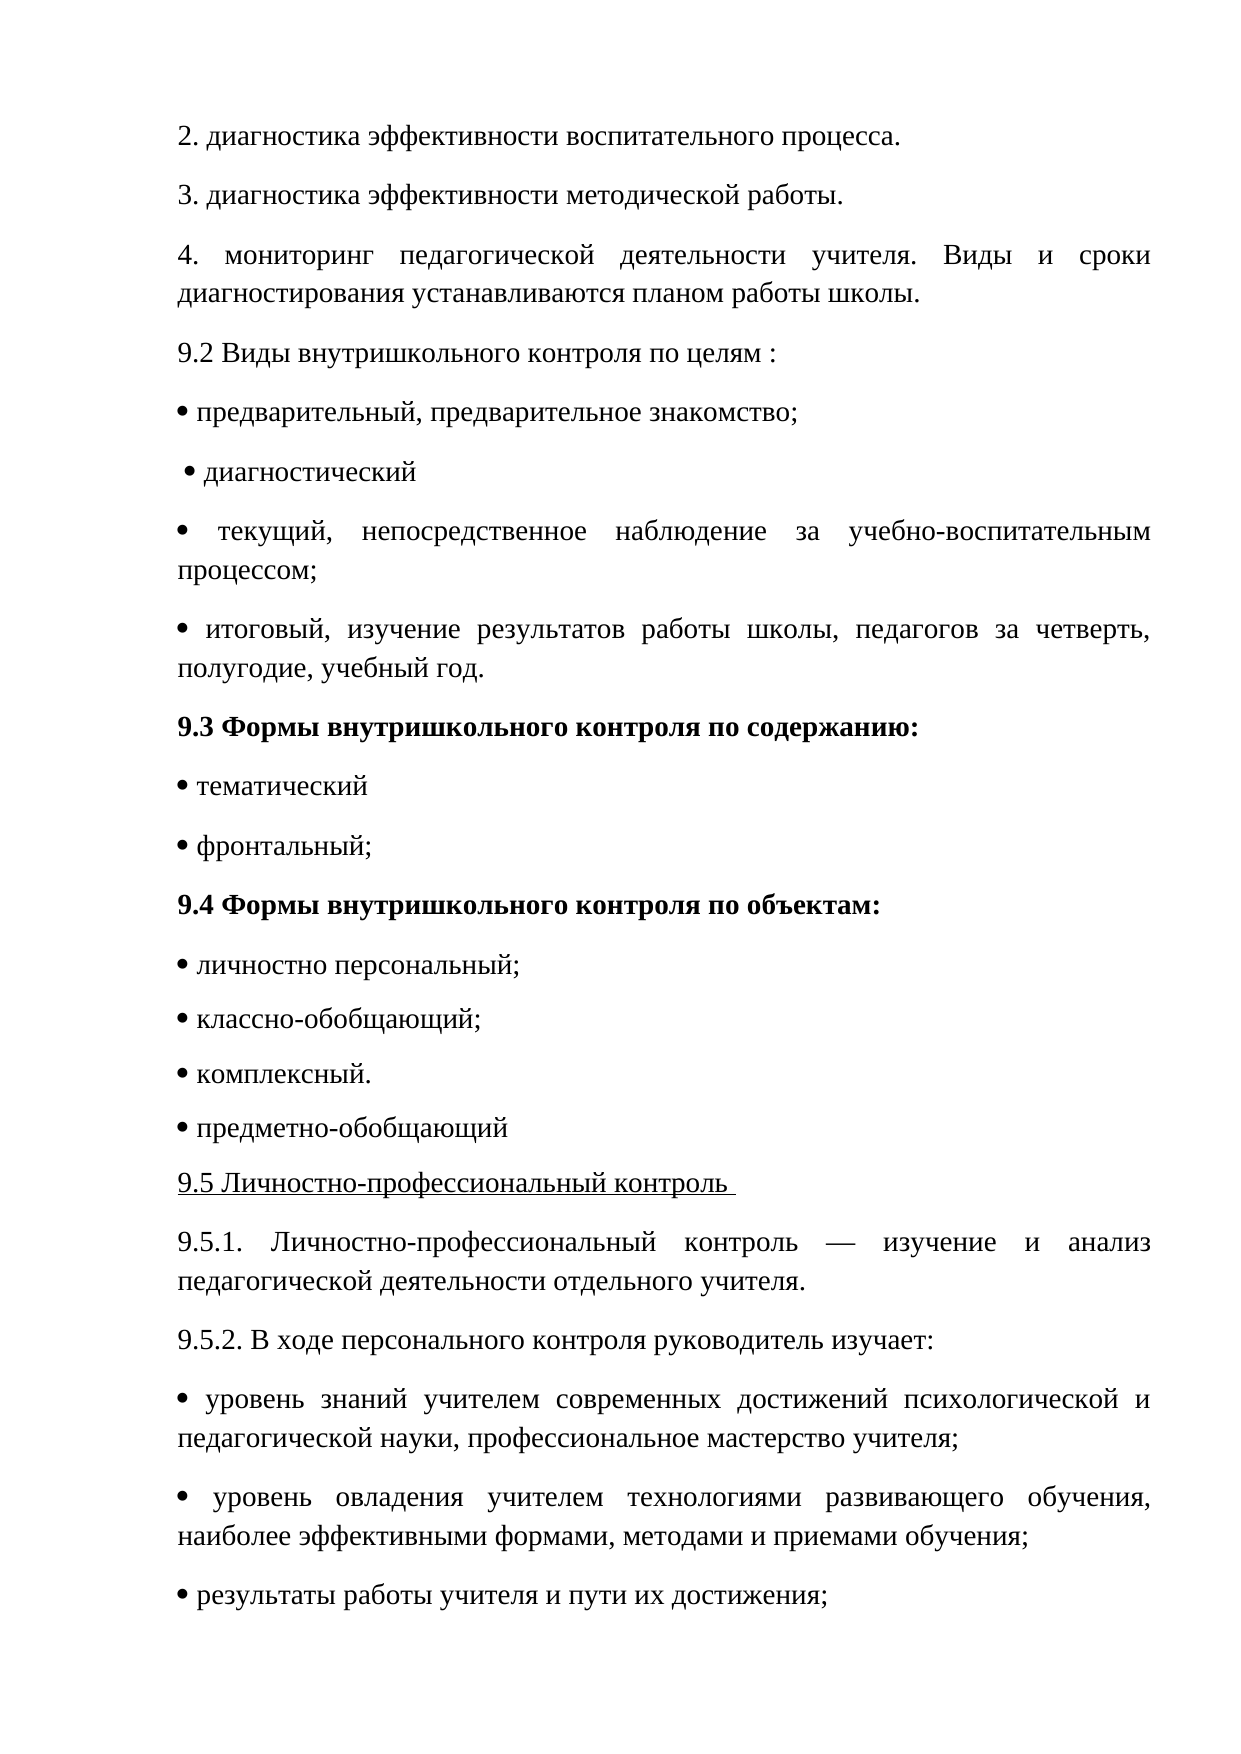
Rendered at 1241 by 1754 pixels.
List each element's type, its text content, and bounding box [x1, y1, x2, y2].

text диагностический [177, 454, 1152, 487]
text классно-обобщающий; [177, 1001, 1152, 1035]
text личностно персональный; [177, 947, 1152, 981]
text уровень знаний учителем современных достижений психологической и педагогической науки, профессиональное мастерство учителя; [177, 1381, 1152, 1454]
text комплексный. [177, 1056, 1152, 1089]
text предметно-обобщающий [177, 1110, 1152, 1144]
text итоговый, изучение результатов работы школы, педагогов за четверть, полугодие, учебный год. [177, 611, 1152, 683]
text 9.5.1. Личностно-профессиональный контроль — изучение и анализ педагогической деятельности отдельного учителя. [177, 1224, 1152, 1296]
text 2. диагностика эффективности воспитательного процесса. [177, 118, 1152, 152]
text текущий, непосредственное наблюдение за учебно-воспитательным процессом; [177, 513, 1152, 585]
text 9.5.2. В ходе персонального контроля руководитель изучает: [177, 1322, 1152, 1356]
text 9.5 Личностно-профессиональный контроль [177, 1165, 1152, 1198]
text уровень овладения учителем технологиями развивающего обучения, наиболее эффективными формами, методами и приемами обучения; [177, 1479, 1152, 1552]
text тематический [177, 768, 1152, 802]
text 4. мониторинг педагогической деятельности учителя. Виды и сроки диагностирования устанавливаются планом работы школы. [177, 237, 1152, 309]
text результаты работы учителя и пути их достижения; [177, 1577, 1152, 1611]
text 3. диагностика эффективности методической работы. [177, 177, 1152, 211]
text 9.4 Формы внутришкольного контроля по объектам: [177, 887, 1152, 921]
text 9.3 Формы внутришкольного контроля по содержанию: [177, 709, 1152, 743]
text предварительный, предварительное знакомство; [177, 394, 1152, 428]
text 9.2 Виды внутришкольного контроля по целям : [177, 335, 1152, 368]
text фронтальный; [177, 828, 1152, 862]
